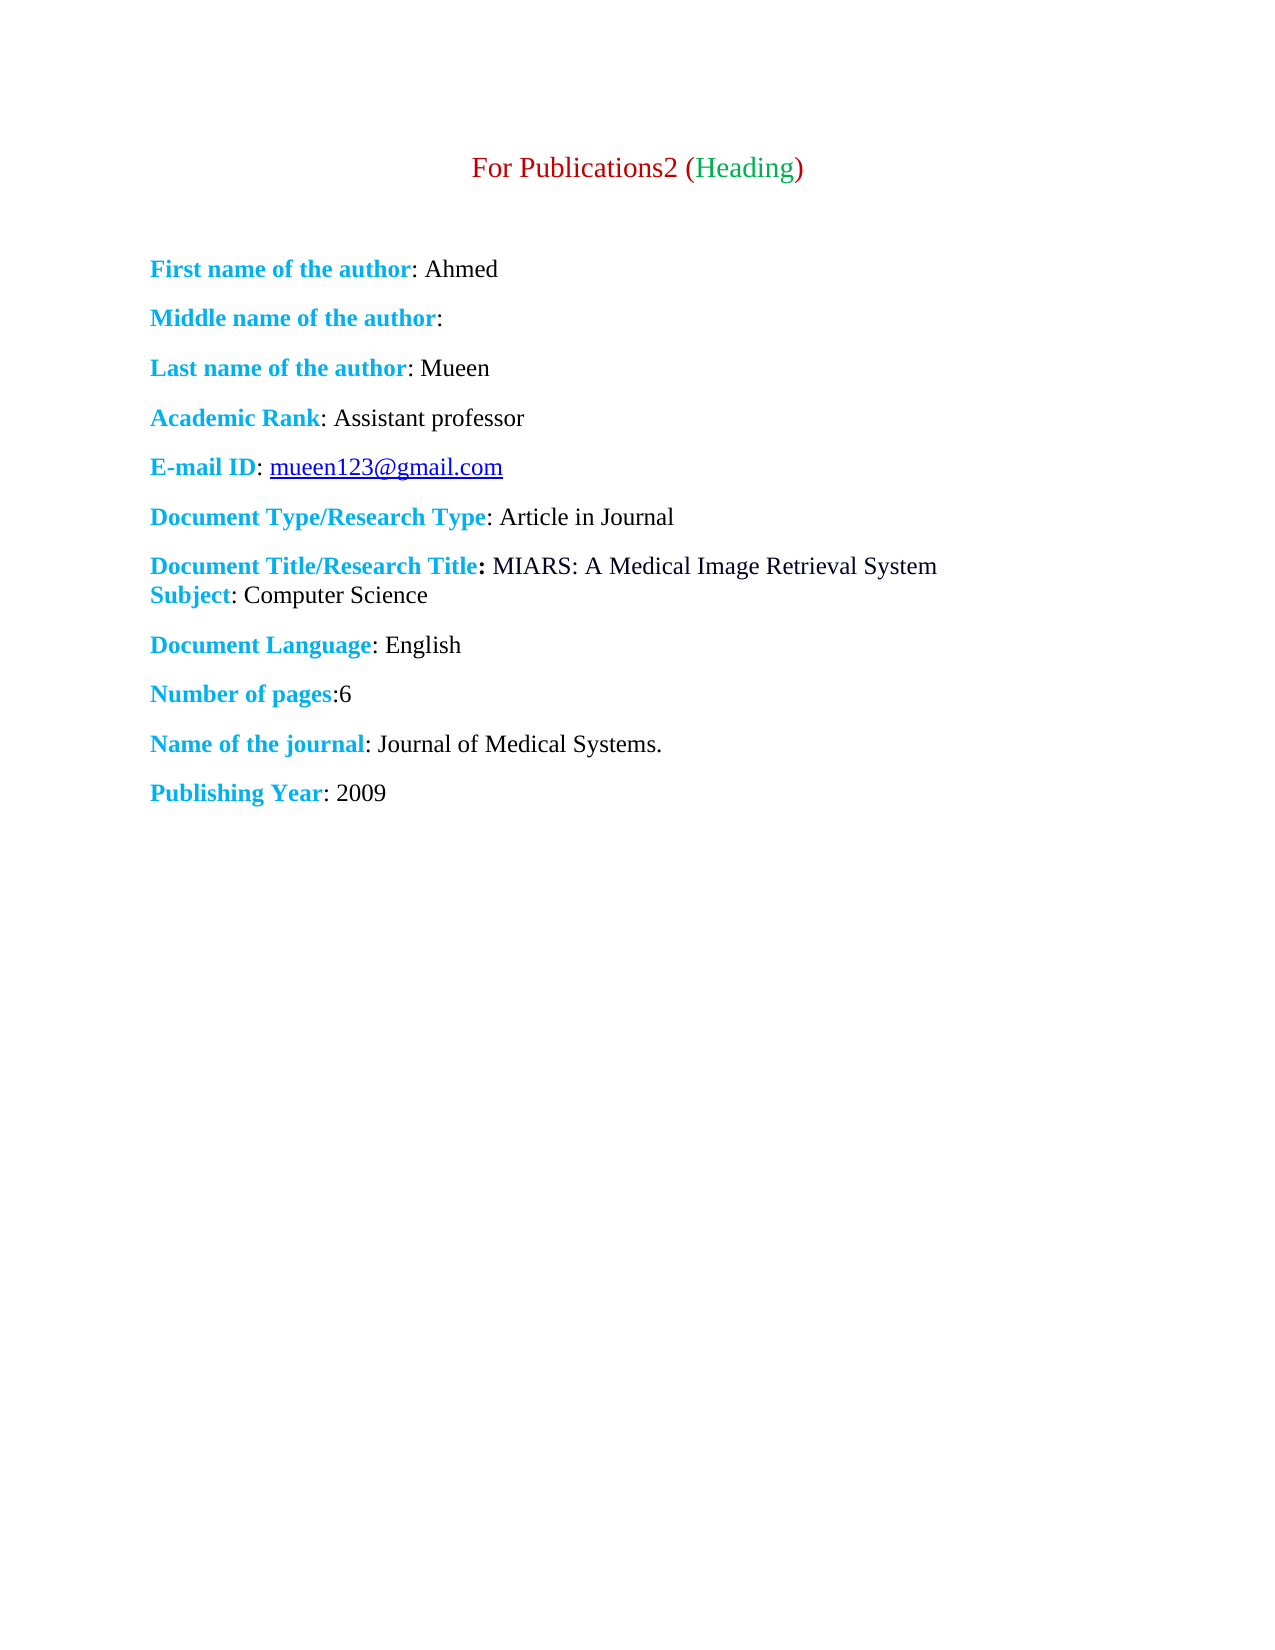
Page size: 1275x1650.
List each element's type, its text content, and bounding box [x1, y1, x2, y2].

text For Publications2 (Heading) [150, 150, 1125, 183]
text First name of the author: Ahmed [150, 254, 1125, 283]
subtitle Document Title/Research Title: MIARS: A Medical Image Retrieval System [150, 551, 1125, 580]
text Middle name of the author: [150, 303, 1125, 332]
text Document Type/Research Type: Article in Journal [150, 502, 1125, 531]
text Number of pages:6 [150, 679, 1125, 708]
text Last name of the author: Mueen [150, 353, 1125, 382]
text Subject: Computer Science [150, 580, 1125, 609]
text Document Language: English [150, 630, 1125, 658]
text Name of the journal: Journal of Medical Systems. [150, 729, 1125, 758]
text Publishing Year: 2009 [150, 778, 1125, 807]
text Academic Rank: Assistant professor [150, 403, 1125, 431]
text E-mail ID: mueen123@gmail.com [150, 452, 1125, 481]
